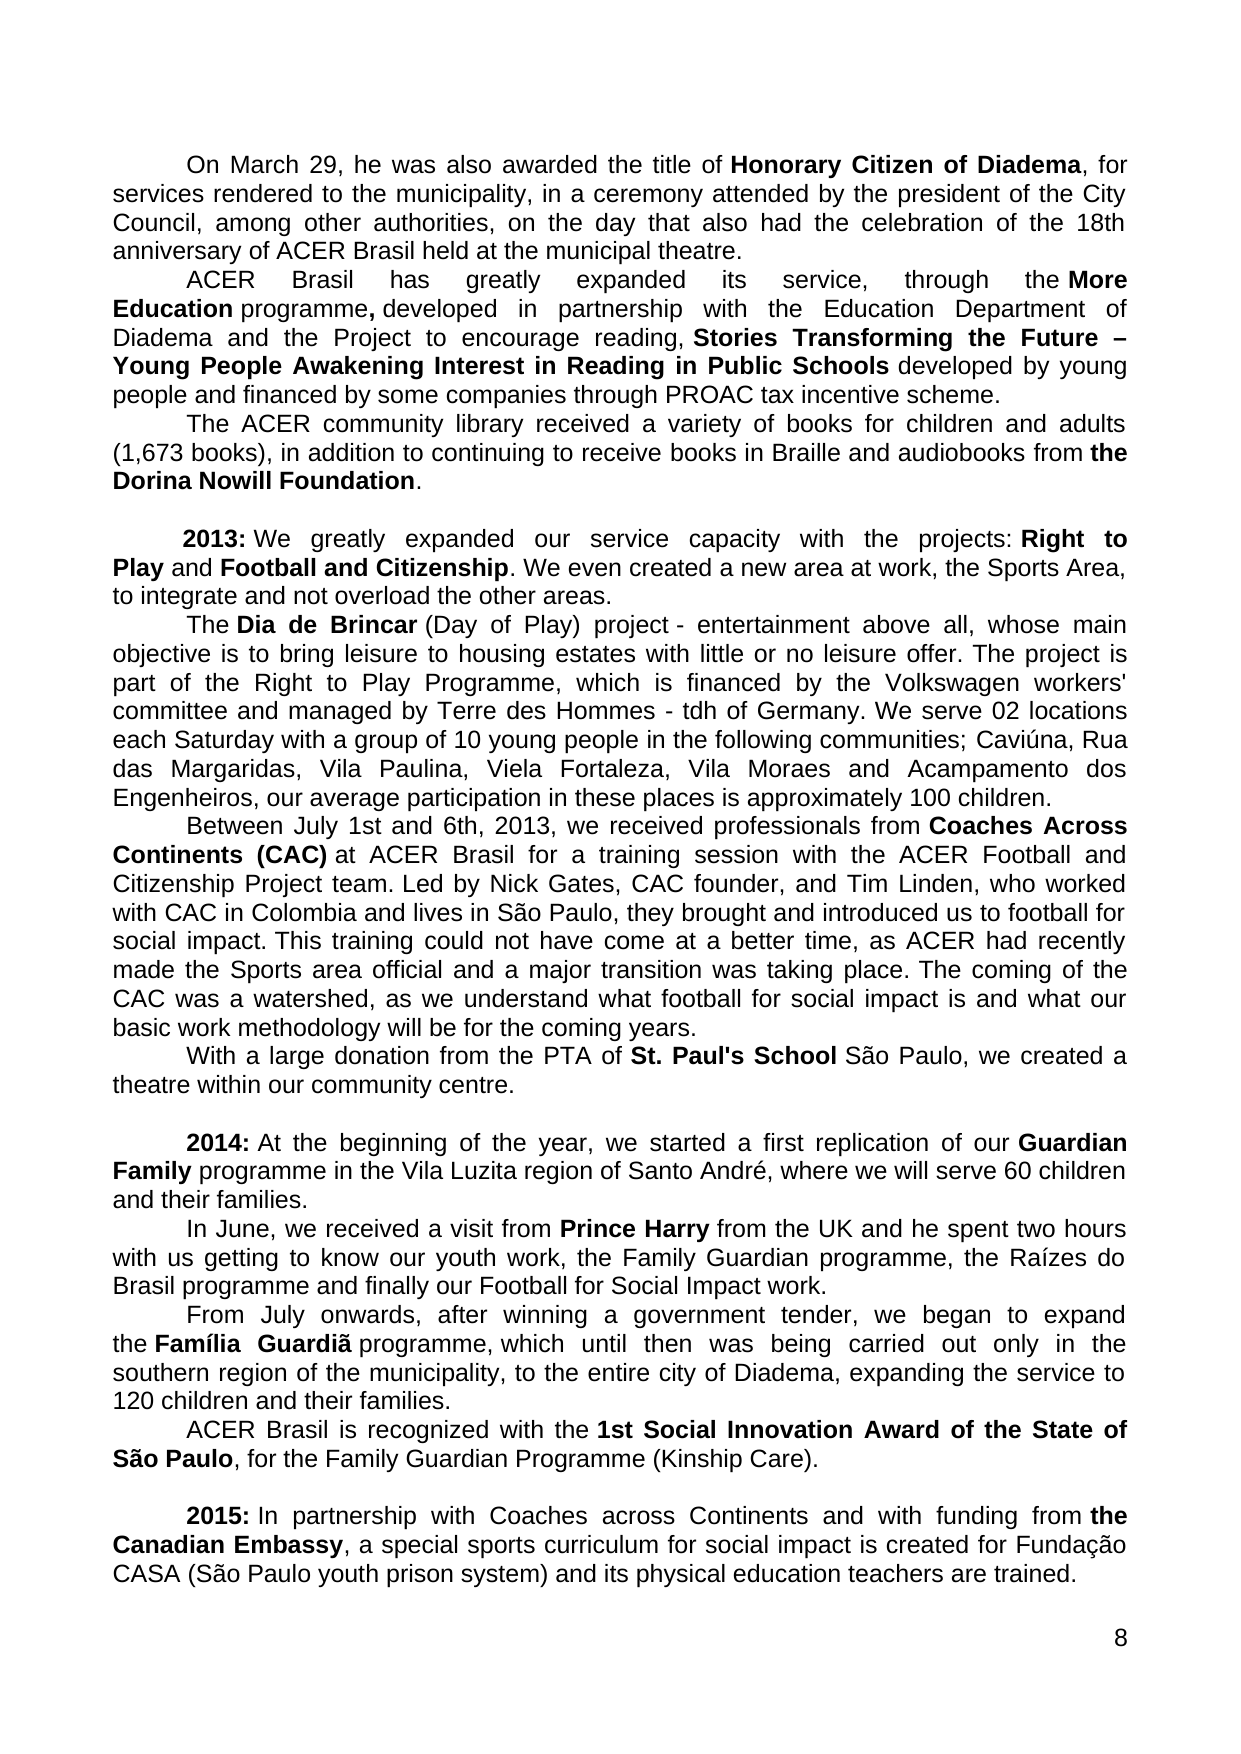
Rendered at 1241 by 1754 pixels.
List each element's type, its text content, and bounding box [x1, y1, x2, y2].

text 2014: At the beginning of the year, we started a first replication of our Guardian Family programme in the Vila Luzita region of Santo André, where we will serve 60 children and their families. [112, 1127, 1128, 1214]
text ACER Brasil has greatly expanded its service, through the More Education programme, developed in partnership with the Education Department of Diadema and the Project to encourage reading, Stories Transforming the Future – Young People Awakening Interest in Reading in Public Schools developed by young people and financed by some companies through PROAC tax incentive scheme. [112, 265, 1128, 409]
text ACER Brasil is recognized with the 1st Social Innovation Award of the State of São Paulo, for the Family Guardian Programme (Kinship Care). [112, 1415, 1128, 1472]
text From July onwards, after winning a government tender, we began to expand the Família Guardiã programme, which until then was being carried out only in the southern region of the municipality, to the entire city of Diadema, expanding the service to 120 children and their families. [112, 1300, 1128, 1415]
text The ACER community library received a variety of books for children and adults (1,673 books), in addition to continuing to receive books in Braille and audiobooks from the Dorina Nowill Foundation. [112, 409, 1128, 495]
text On March 29, he was also awarded the title of Honorary Citizen of Diadema, for services rendered to the municipality, in a ceremony attended by the president of the City Council, among other authorities, on the day that also had the celebration of the 18th anniversary of ACER Brasil held at the municipal theatre. [112, 150, 1128, 265]
text The Dia de Brincar (Day of Play) project - entertainment above all, whose main objective is to bring leisure to housing estates with little or no leisure offer. The project is part of the Right to Play Programme, which is financed by the Volkswagen workers' committee and managed by Terre des Hommes - tdh of Germany. We serve 02 locations each Saturday with a group of 10 young people in the following communities; Caviúna, Rua das Margaridas, Vila Paulina, Viela Fortaleza, Vila Moraes and Acampamento dos Engenheiros, our average participation in these places is approximately 100 children. [112, 610, 1128, 811]
text 2015: In partnership with Coaches across Continents and with funding from the Canadian Embassy, a special sports curriculum for social impact is created for Fundação CASA (São Paulo youth prison system) and its physical education teachers are trained. [112, 1501, 1128, 1587]
text 2013: We greatly expanded our service capacity with the projects: Right to Play and Football and Citizenship. We even created a new area at work, the Sports Area, to integrate and not overload the other areas. [112, 524, 1128, 610]
text In June, we received a visit from Prince Harry from the UK and he spent two hours with us getting to know our youth work, the Family Guardian programme, the Raízes do Brasil programme and finally our Football for Social Impact work. [112, 1214, 1128, 1300]
text With a large donation from the PTA of St. Paul's School São Paulo, we created a theatre within our community centre. [112, 1041, 1128, 1099]
text Between July 1st and 6th, 2013, we received professionals from Coaches Across Continents (CAC) at ACER Brasil for a training session with the ACER Football and Citizenship Project team. Led by Nick Gates, CAC founder, and Tim Linden, who worked with CAC in Colombia and lives in São Paulo, they brought and introduced us to football for social impact. This training could not have come at a better time, as ACER had recently made the Sports area official and a major transition was taking place. The coming of the CAC was a watershed, as we understand what football for social impact is and what our basic work methodology will be for the coming years. [112, 811, 1128, 1041]
